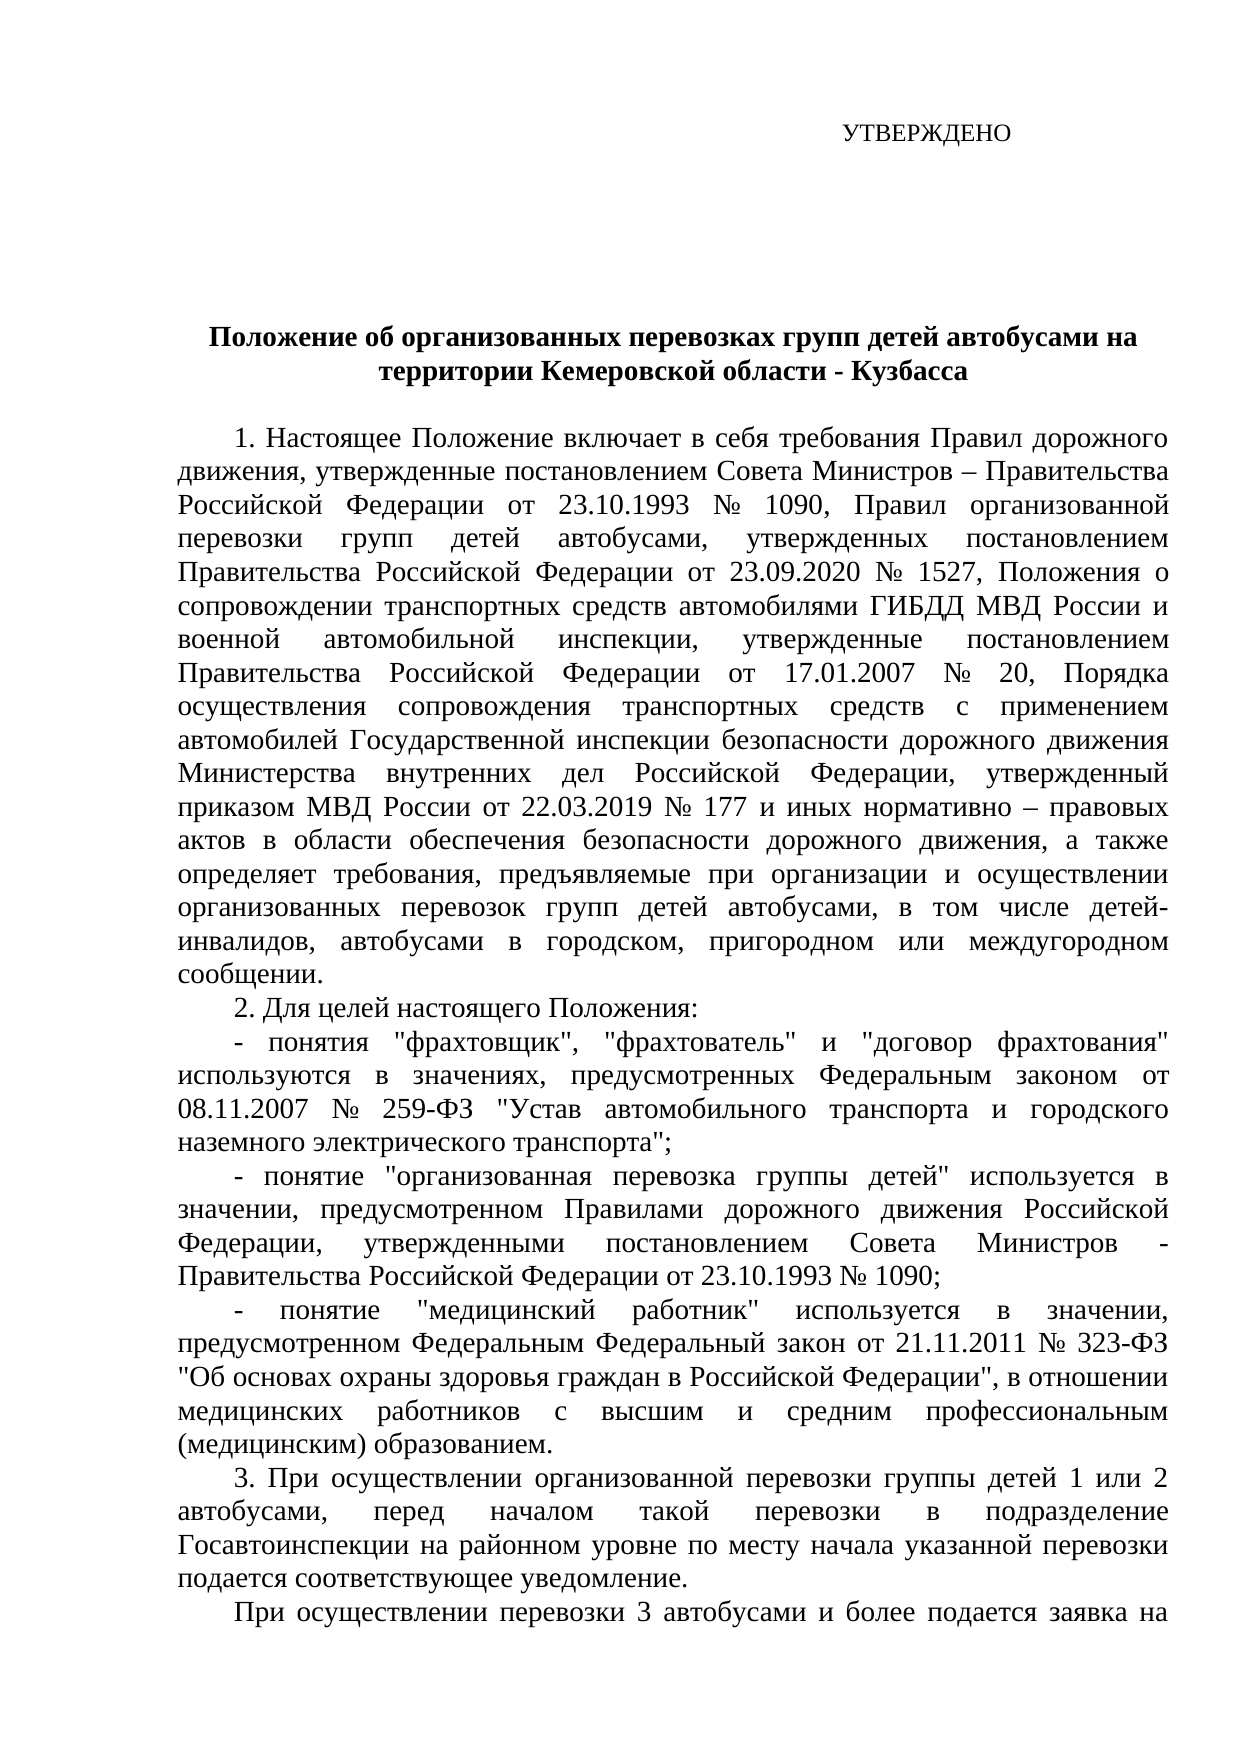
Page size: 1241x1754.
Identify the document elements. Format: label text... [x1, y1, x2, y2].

text - понятие "медицинский работник" используется в значении, предусмотренном Федеральным Федеральный закон от 21.11.2011 № 323-ФЗ "Об основах охраны здоровья граждан в Российской Федерации", в отношении медицинских работников с высшим и средним профессиональным (медицинским) образованием. [177, 1292, 1169, 1460]
text 1. Настоящее Положение включает в себя требования Правил дорожного движения, утвержденные постановлением Совета Министров – Правительства Российской Федерации от 23.10.1993 № 1090, Правил организованной перевозки групп детей автобусами, утвержденных постановлением Правительства Российской Федерации от 23.09.2020 № 1527, Положения о сопровождении транспортных средств автомобилями ГИБДД МВД России и военной автомобильной инспекции, утвержденные постановлением Правительства Российской Федерации от 17.01.2007 № 20, Порядка осуществления сопровождения транспортных средств с применением автомобилей Государственной инспекции безопасности дорожного движения Министерства внутренних дел Российской Федерации, утвержденный приказом МВД России от 22.03.2019 № 177 и иных нормативно – правовых актов в области обеспечения безопасности дорожного движения, а также определяет требования, предъявляемые при организации и осуществлении организованных перевозок групп детей автобусами, в том числе детей-инвалидов, автобусами в городском, пригородном или междугородном сообщении. [177, 420, 1169, 990]
text 2. Для целей настоящего Положения: [177, 990, 1169, 1024]
text - понятия "фрахтовщик", "фрахтователь" и "договор фрахтования" используются в значениях, предусмотренных Федеральным законом от 08.11.2007 № 259-ФЗ "Устав автомобильного транспорта и городского наземного электрического транспорта"; [177, 1024, 1169, 1158]
text - понятие "организованная перевозка группы детей" используется в значении, предусмотренном Правилами дорожного движения Российской Федерации, утвержденными постановлением Совета Министров - Правительства Российской Федерации от 23.10.1993 № 1090; [177, 1158, 1169, 1292]
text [177, 1594, 1169, 1627]
text Положение об организованных перевозках групп детей автобусами на территории Кемеровской области - Кузбасса [177, 319, 1169, 386]
text УТВЕРЖДЕНО [177, 118, 1169, 147]
text 3. При осуществлении организованной перевозки группы детей 1 или 2 автобусами, перед началом такой перевозки в подразделение Госавтоинспекции на районном уровне по месту начала указанной перевозки подается соответствующее уведомление. [177, 1460, 1169, 1594]
